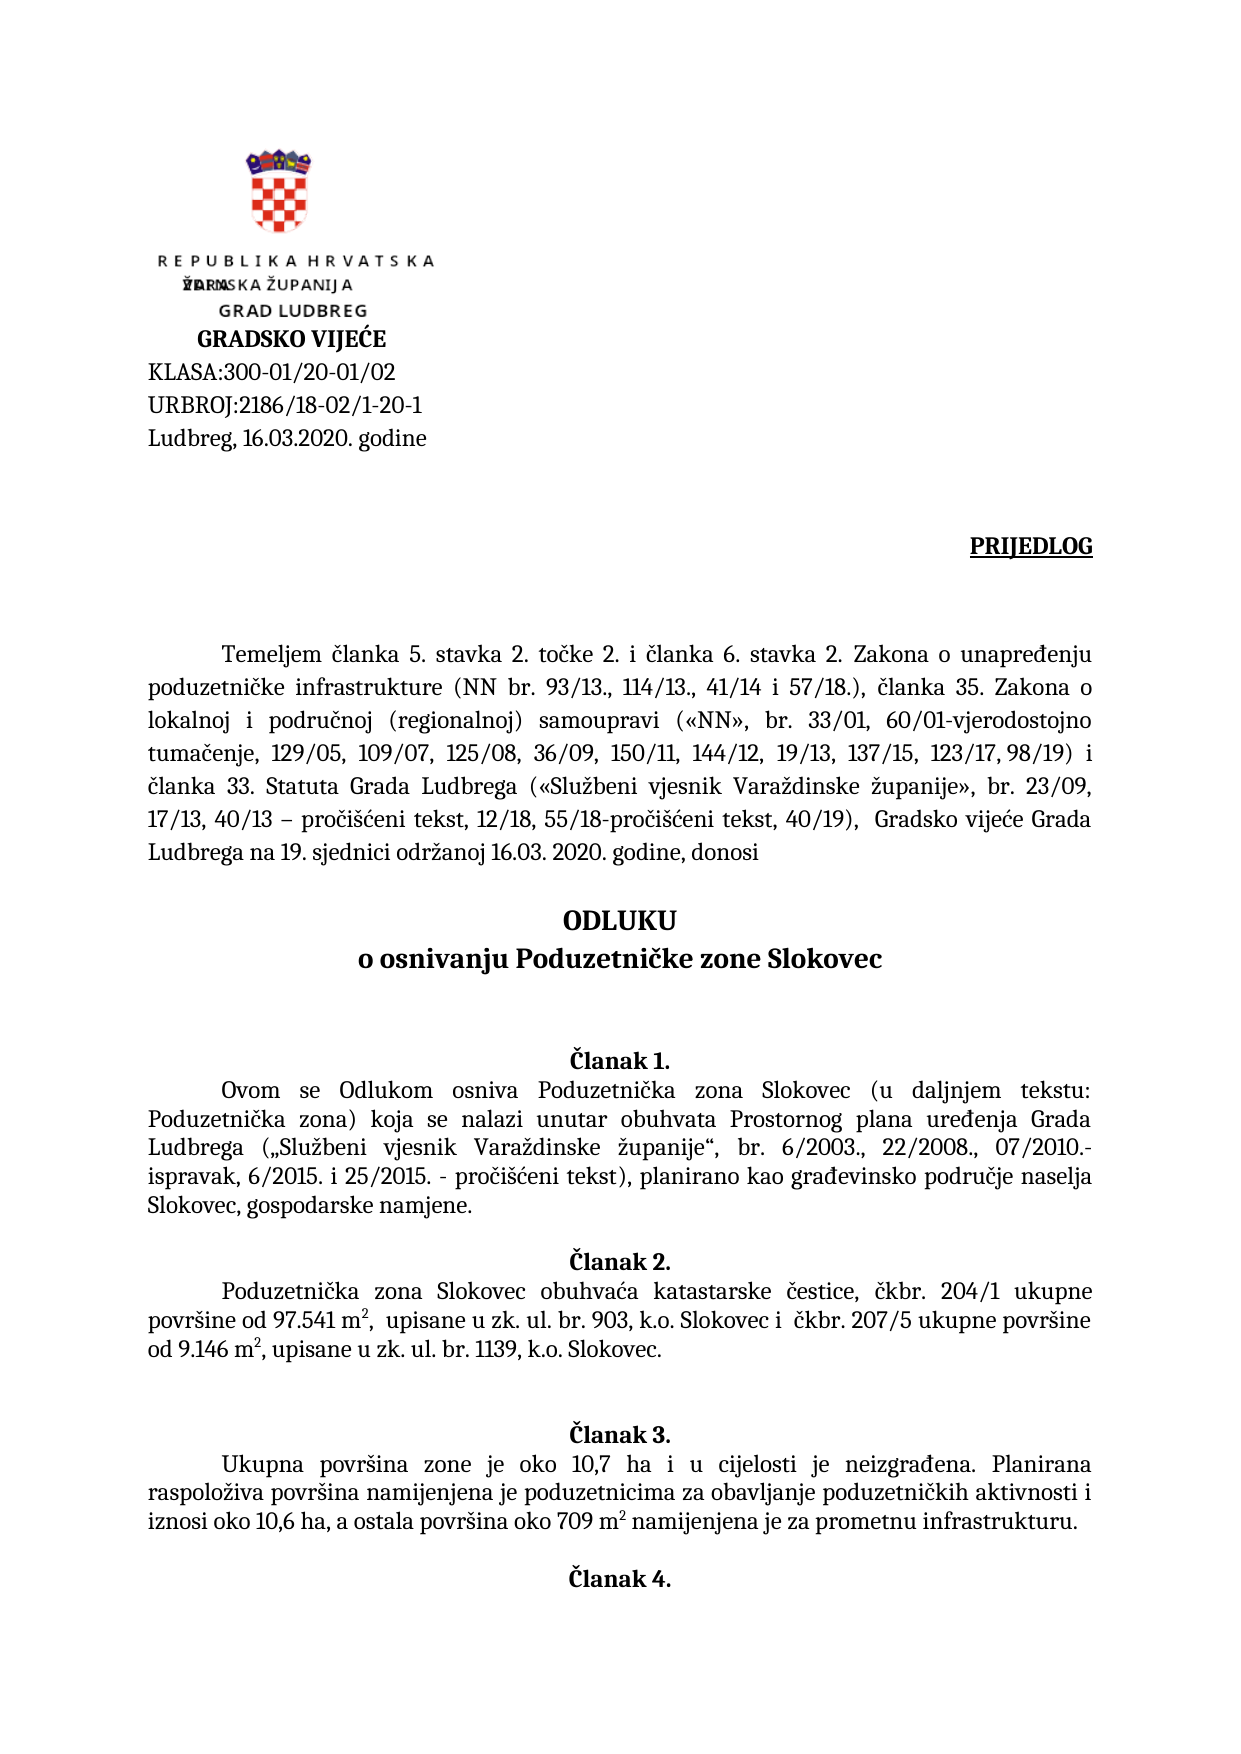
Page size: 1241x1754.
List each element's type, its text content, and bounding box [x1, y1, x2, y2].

text Ukupna površina zone je oko 10,7 ha i u cijelosti je neizgrađena. Planirana raspoloživa površina namijenjena je poduzetnicima za obavljanje poduzetničkih aktivnosti i iznosi oko 10,6 ha, a ostala površina oko 709 m2 namijenjena je za prometnu infrastrukturu. [148, 1449, 1093, 1536]
text URBROJ:2186/18-02/1-20-1 [148, 391, 1093, 420]
text PRIJEDLOG [148, 532, 1093, 561]
text Temeljem članka 5. stavka 2. točke 2. i članka 6. stavka 2. Zakona o unapređenju poduzetničke infrastrukture (NN br. 93/13., 114/13., 41/14 i 57/18.), članka 35. Zakona o lokalnoj i područnoj (regionalnoj) samoupravi («NN», br. 33/01, 60/01-vjerodostojno tumačenje, 129/05, 109/07, 125/08, 36/09, 150/11, 144/12, 19/13, 137/15, 123/17, 98/19) i članka 33. Statuta Grada Ludbrega («Službeni vjesnik Varaždinske županije», br. 23/09, 17/13, 40/13 – pročišćeni tekst, 12/18, 55/18-pročišćeni tekst, 40/19), Gradsko vijeće Grada Ludbrega na 19. sjednici održanoj 16.03. 2020. godine, donosi [148, 640, 1093, 867]
text o osnivanju Poduzetničke zone Slokovec [148, 942, 1093, 976]
text Članak 4. [148, 1564, 1093, 1593]
text GRADSKO VIJEĆE [148, 325, 1093, 354]
text ODLUKU [148, 904, 1093, 937]
text Ovom se Odlukom osniva Poduzetnička zona Slokovec (u daljnjem tekstu: Poduzetnička zona) koja se nalazi unutar obuhvata Prostornog plana uređenja Grada Ludbrega („Službeni vjesnik Varaždinske županije“, br. 6/2003., 22/2008., 07/2010.-ispravak, 6/2015. i 25/2015. - pročišćeni tekst), planirano kao građevinsko područje naselja Slokovec, gospodarske namjene. [148, 1076, 1093, 1219]
text Članak 2. [148, 1248, 1093, 1277]
text Ludbreg, 16.03.2020. godine [148, 424, 1093, 453]
text Poduzetnička zona Slokovec obuhvaća katastarske čestice, čkbr. 204/1 ukupne površine od 97.541 m2, upisane u zk. ul. br. 903, k.o. Slokovec i čkbr. 207/5 ukupne površine od 9.146 m2, upisane u zk. ul. br. 1139, k.o. Slokovec. [148, 1277, 1093, 1363]
text KLASA:300-01/20-01/02 [148, 358, 1093, 387]
text Članak 3. [148, 1421, 1093, 1449]
text Članak 1. [148, 1047, 1093, 1076]
